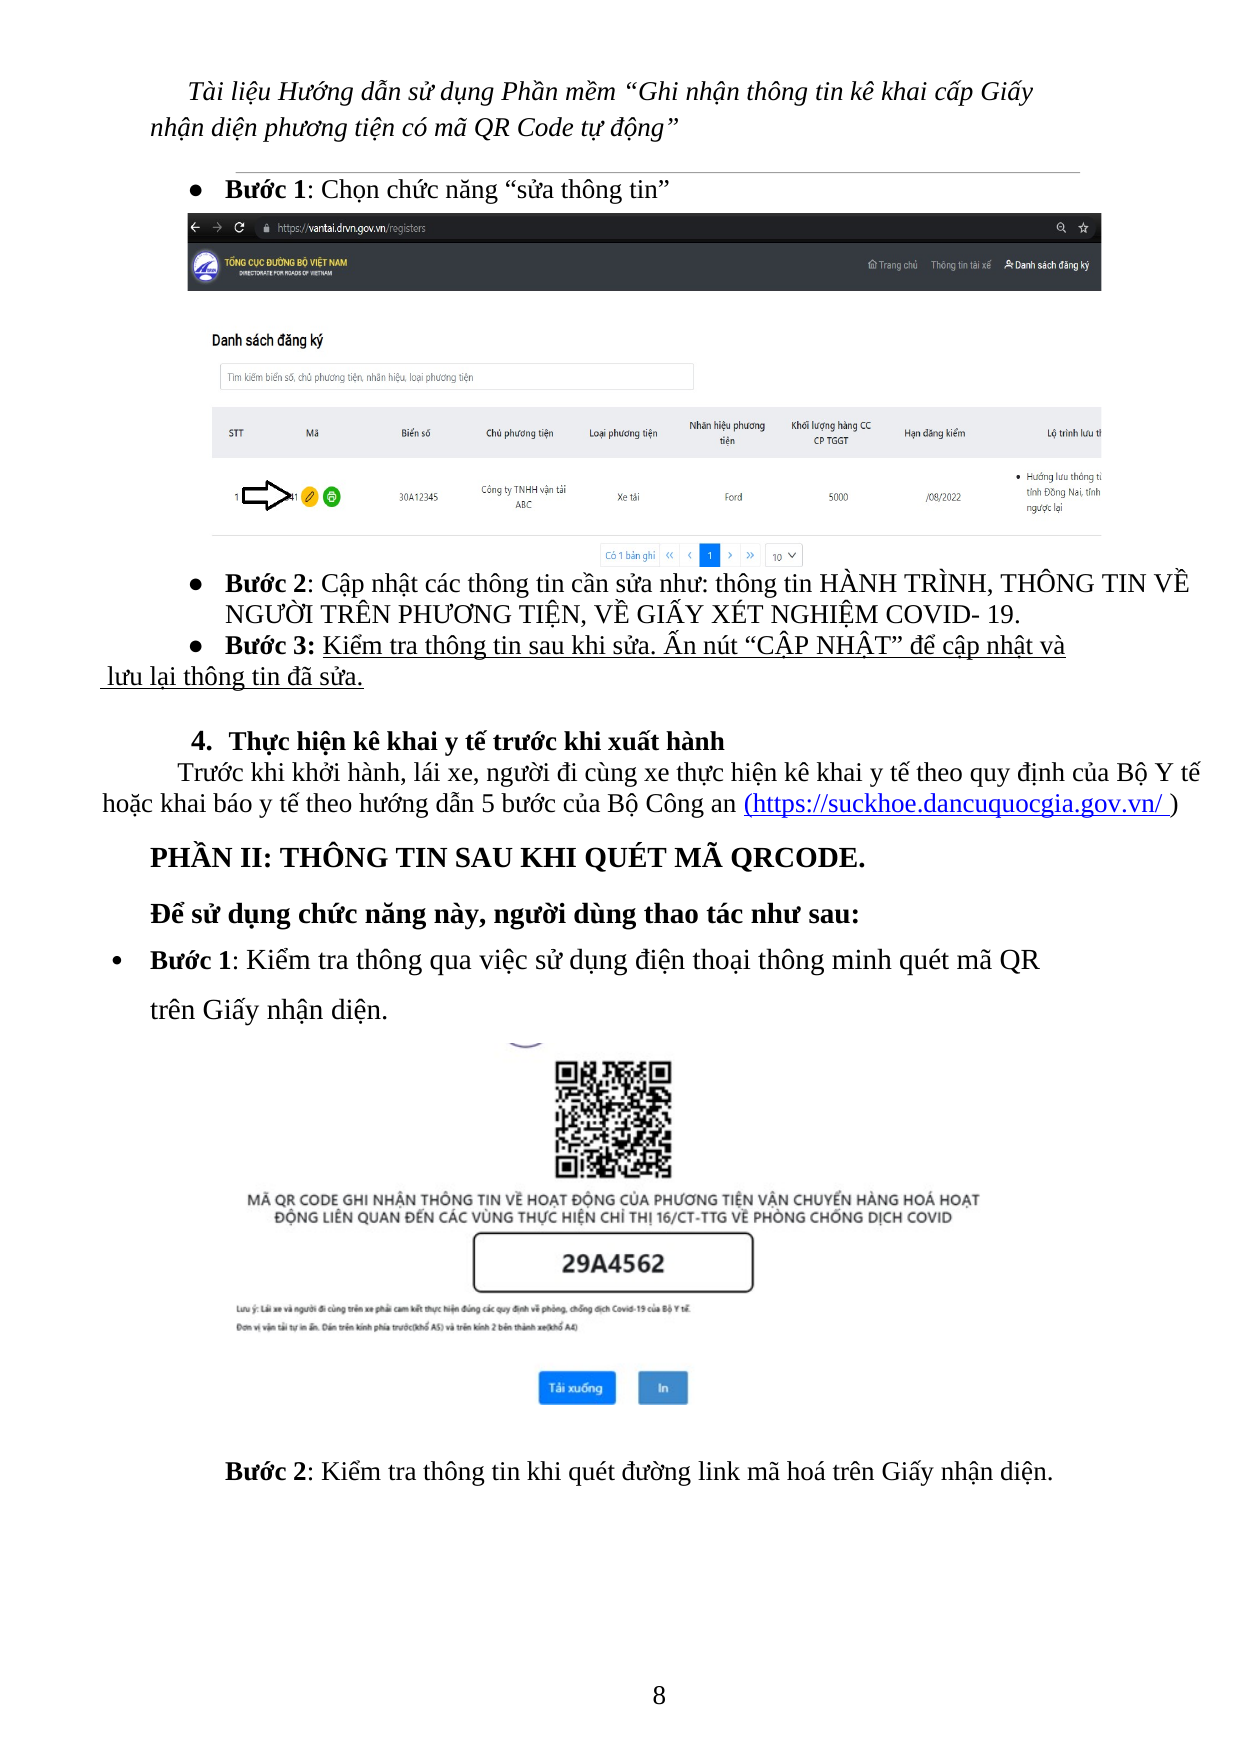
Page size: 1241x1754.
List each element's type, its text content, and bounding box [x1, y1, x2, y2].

text Trước khi khởi hành, lái xe, người đi cùng xe thực hiện kê khai y tế theo quy định của Bộ Y tế hoặc khai báo y tế theo hướng dẫn 5 bước của Bộ Công an (https://suckhoe.dancuquocgia.gov.vn/ ) [102, 756, 1211, 819]
picture [236, 1043, 981, 1405]
list Thực hiện kê khai y tế trước khi xuất hành [191, 723, 1211, 756]
text lưu lại thông tin đã sửa. [100, 661, 1211, 692]
list Bước 3: Kiểm tra thông tin sau khi sửa. Ấn nút “CẬP NHẬT” để cập nhật và [187, 629, 1211, 661]
text PHẦN II: THÔNG TIN SAU KHI QUÉT MÃ QRCODE. [150, 840, 1211, 873]
text Bước 2: Kiểm tra thông tin khi quét đường link mã hoá trên Giấy nhận diện. [225, 1455, 1211, 1486]
text Để sử dụng chức năng này, người dùng thao tác như sau: [150, 896, 1211, 929]
picture [187, 213, 1102, 567]
list Bước 1: Chọn chức năng “sửa thông tin” [187, 173, 1211, 204]
list Bước 1: Kiểm tra thông qua việc sử dụng điện thoại thông minh quét mã QR trên Giấy nhận diện. [113, 942, 1041, 1026]
